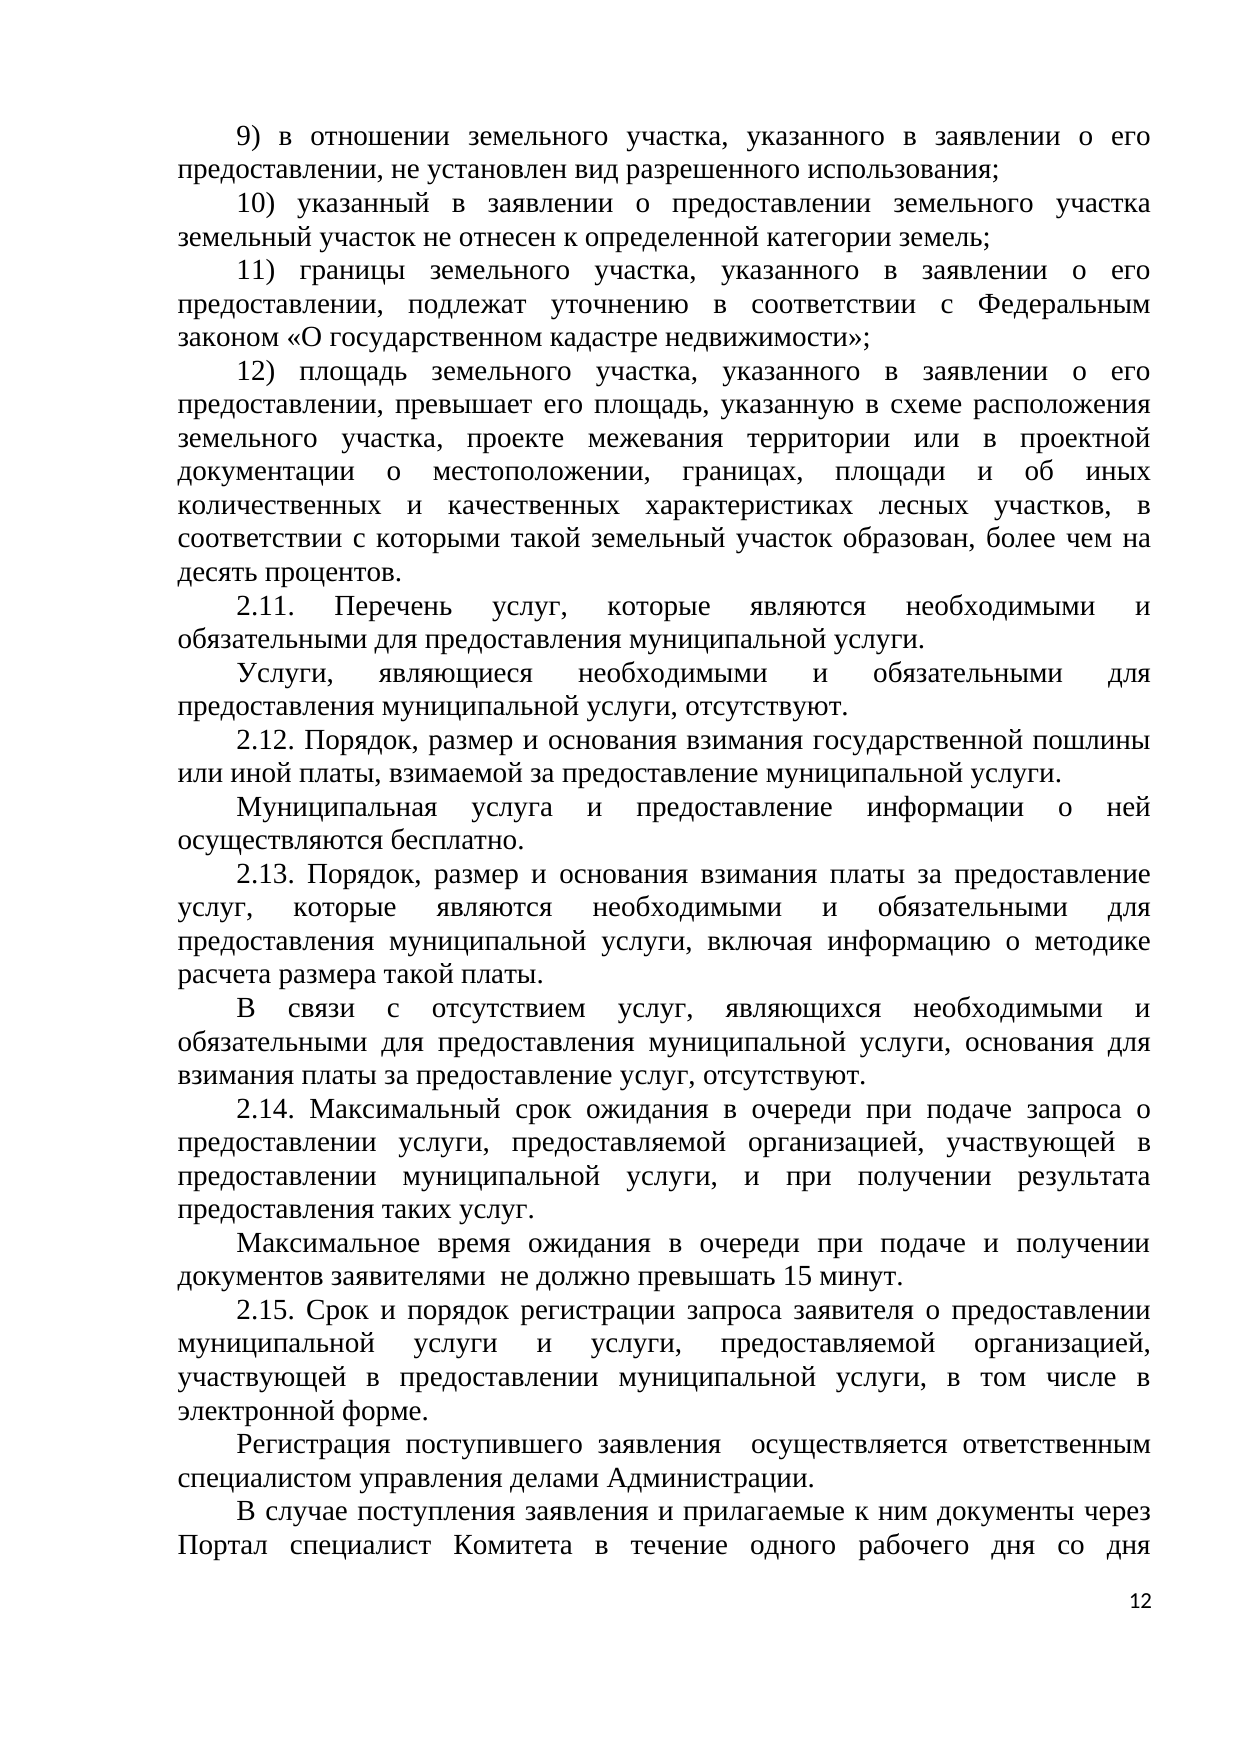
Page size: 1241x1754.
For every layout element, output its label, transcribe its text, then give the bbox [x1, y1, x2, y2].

text 9) в отношении земельного участка, указанного в заявлении о его предоставлении, не установлен вид разрешенного использования; [177, 118, 1152, 185]
text Услуги, являющиеся необходимыми и обязательными для предоставления муниципальной услуги, отсутствуют. [177, 655, 1152, 722]
text 2.11. Перечень услуг, которые являются необходимыми и обязательными для предоставления муниципальной услуги. [177, 588, 1152, 655]
text Муниципальная услуга и предоставление информации о ней осуществляются бесплатно. [177, 789, 1152, 856]
text Регистрация поступившего заявления осуществляется ответственным специалистом управления делами Администрации. [177, 1426, 1152, 1493]
text 2.13. Порядок, размер и основания взимания платы за предоставление услуг, которые являются необходимыми и обязательными для предоставления муниципальной услуги, включая информацию о методике расчета размера такой платы. [177, 856, 1152, 990]
text 11) границы земельного участка, указанного в заявлении о его предоставлении, подлежат уточнению в соответствии с Федеральным законом «О государственном кадастре недвижимости»; [177, 252, 1152, 353]
text 10) указанный в заявлении о предоставлении земельного участка земельный участок не отнесен к определенной категории земель; [177, 185, 1152, 252]
text В связи с отсутствием услуг, являющихся необходимыми и обязательными для предоставления муниципальной услуги, основания для взимания платы за предоставление услуг, отсутствуют. [177, 990, 1152, 1091]
text 2.14. Максимальный срок ожидания в очереди при подаче запроса о предоставлении услуги, предоставляемой организацией, участвующей в предоставлении муниципальной услуги, и при получении результата предоставления таких услуг. [177, 1091, 1152, 1225]
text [177, 1493, 1152, 1560]
text 2.15. Срок и порядок регистрации запроса заявителя о предоставлении муниципальной услуги и услуги, предоставляемой организацией, участвующей в предоставлении муниципальной услуги, в том числе в электронной форме. [177, 1292, 1152, 1426]
text 2.12. Порядок, размер и основания взимания государственной пошлины или иной платы, взимаемой за предоставление муниципальной услуги. [177, 722, 1152, 789]
text 12) площадь земельного участка, указанного в заявлении о его предоставлении, превышает его площадь, указанную в схеме расположения земельного участка, проекте межевания территории или в проектной документации о местоположении, границах, площади и об иных количественных и качественных характеристиках лесных участков, в соответствии с которыми такой земельный участок образован, более чем на десять процентов. [177, 353, 1152, 588]
text Максимальное время ожидания в очереди при подаче и получении документов заявителями не должно превышать 15 минут. [177, 1225, 1152, 1292]
